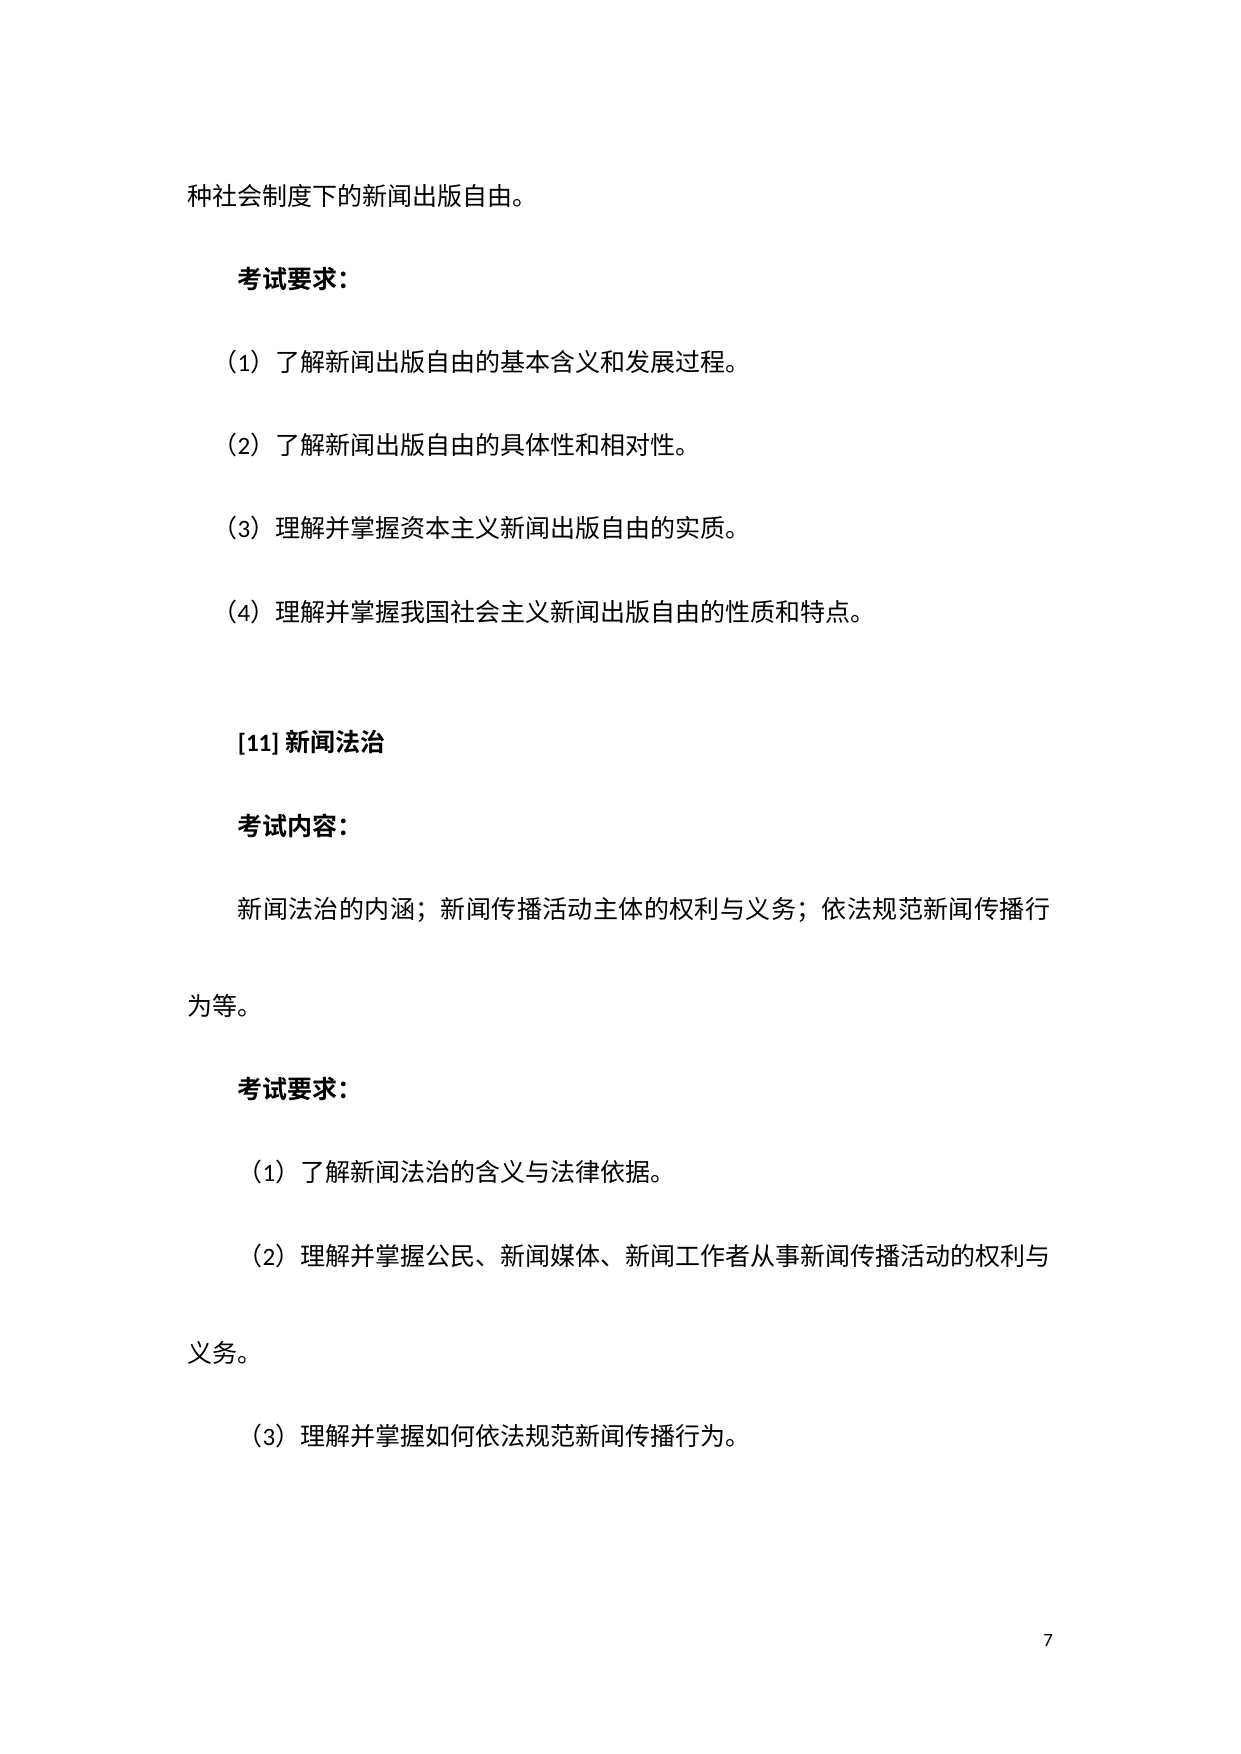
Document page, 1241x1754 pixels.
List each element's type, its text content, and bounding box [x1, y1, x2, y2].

text 考试要求： [187, 245, 1053, 310]
text 考试内容： [187, 792, 1053, 857]
text （1）了解新闻法治的含义与法律依据。 [187, 1138, 1053, 1203]
text [11] 新闻法治 [187, 708, 1053, 773]
text （3）理解并掌握资本主义新闻出版自由的实质。 [187, 494, 1053, 559]
text （2）理解并掌握公民、新闻媒体、新闻工作者从事新闻传播活动的权利与义务。 [187, 1222, 1053, 1384]
text （4）理解并掌握我国社会主义新闻出版自由的性质和特点。 [187, 578, 1053, 643]
text （1）了解新闻出版自由的基本含义和发展过程。 [187, 328, 1053, 393]
text （3）理解并掌握如何依法规范新闻传播行为。 [187, 1402, 1053, 1467]
text （2）了解新闻出版自由的具体性和相对性。 [187, 411, 1053, 476]
text 新闻法治的内涵；新闻传播活动主体的权利与义务；依法规范新闻传播行为等。 [187, 875, 1053, 1037]
text 考试要求： [187, 1055, 1053, 1120]
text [187, 162, 1053, 227]
